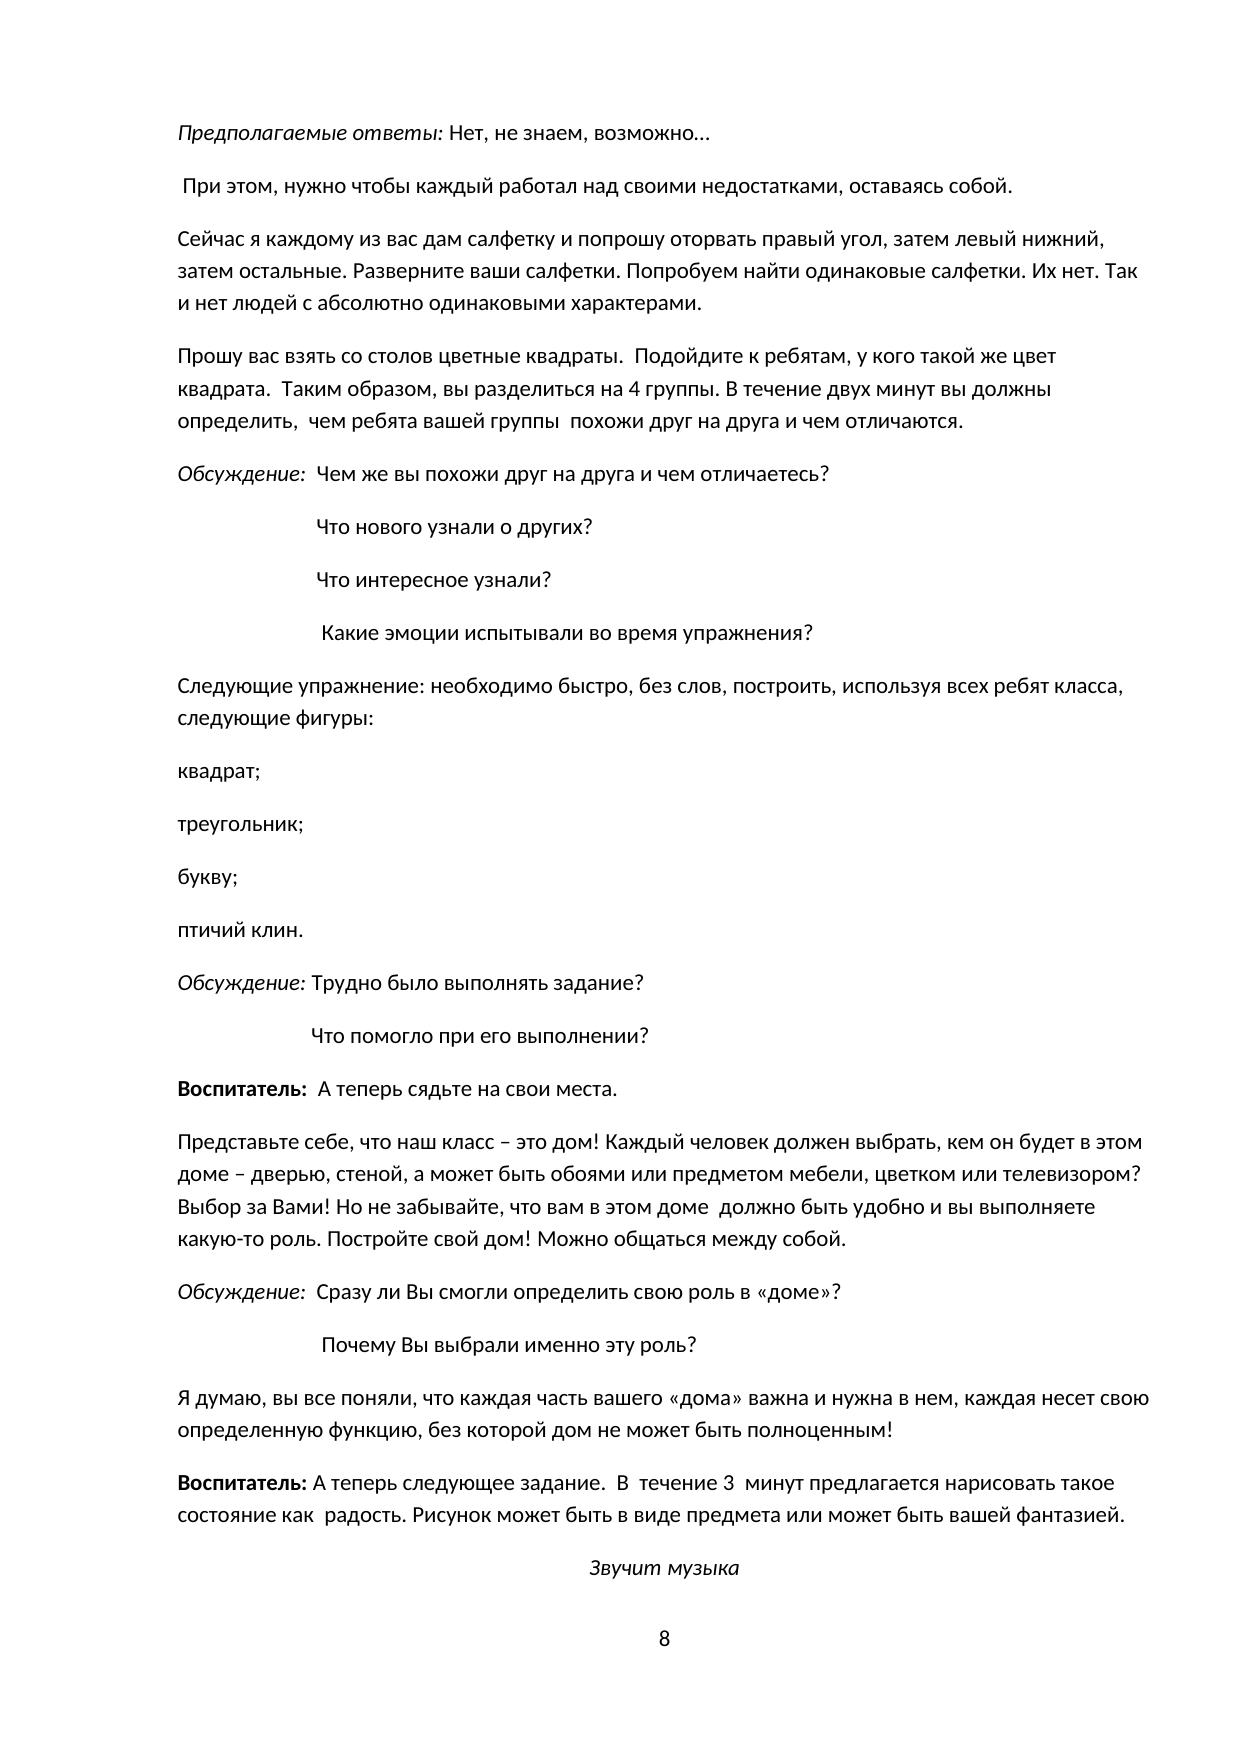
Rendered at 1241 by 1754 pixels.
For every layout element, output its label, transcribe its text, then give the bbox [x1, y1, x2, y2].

text букву; [177, 862, 1152, 890]
text При этом, нужно чтобы каждый работал над своими недостатками, оставаясь собой. [177, 171, 1152, 199]
text Воспитатель: А теперь сядьте на свои места. [177, 1074, 1152, 1102]
text Звучит музыка [177, 1553, 1152, 1581]
text Прошу вас взять со столов цветные квадраты. Подойдите к ребятам, у кого такой же цвет квадрата. Таким образом, вы разделиться на 4 группы. В течение двух минут вы должны определить, чем ребята вашей группы похожи друг на друга и чем отличаются. [177, 342, 1152, 434]
text Что интересное узнали? [177, 565, 1152, 593]
text Обсуждение: Трудно было выполнять задание? [177, 968, 1152, 996]
text Обсуждение: Чем же вы похожи друг на друга и чем отличаетесь? [177, 459, 1152, 487]
text Я думаю, вы все поняли, что каждая часть вашего «дома» важна и нужна в нем, каждая несет свою определенную функцию, без которой дом не может быть полноценным! [177, 1383, 1152, 1443]
text Почему Вы выбрали именно эту роль? [177, 1330, 1152, 1358]
text Обсуждение: Сразу ли Вы смогли определить свою роль в «доме»? [177, 1277, 1152, 1305]
text Предполагаемые ответы: Нет, не знаем, возможно… [177, 118, 1152, 146]
text треугольник; [177, 809, 1152, 837]
text Представьте себе, что наш класс – это дом! Каждый человек должен выбрать, кем он будет в этом доме – дверью, стеной, а может быть обоями или предметом мебели, цветком или телевизором? Выбор за Вами! Но не забывайте, что вам в этом доме должно быть удобно и вы выполняете какую-то роль. Постройте свой дом! Можно общаться между собой. [177, 1127, 1152, 1252]
text Следующие упражнение: необходимо быстро, без слов, построить, используя всех ребят класса, следующие фигуры: [177, 671, 1152, 731]
text Что помогло при его выполнении? [177, 1021, 1152, 1049]
text Воспитатель: А теперь следующее задание. В течение 3 минут предлагается нарисовать такое состояние как радость. Рисунок может быть в виде предмета или может быть вашей фантазией. [177, 1468, 1152, 1528]
text птичий клин. [177, 915, 1152, 943]
text Какие эмоции испытывали во время упражнения? [177, 618, 1152, 646]
text квадрат; [177, 756, 1152, 784]
text Сейчас я каждому из вас дам салфетку и попрошу оторвать правый угол, затем левый нижний, затем остальные. Разверните ваши салфетки. Попробуем найти одинаковые салфетки. Их нет. Так и нет людей с абсолютно одинаковыми характерами. [177, 224, 1152, 317]
text Что нового узнали о других? [177, 512, 1152, 540]
